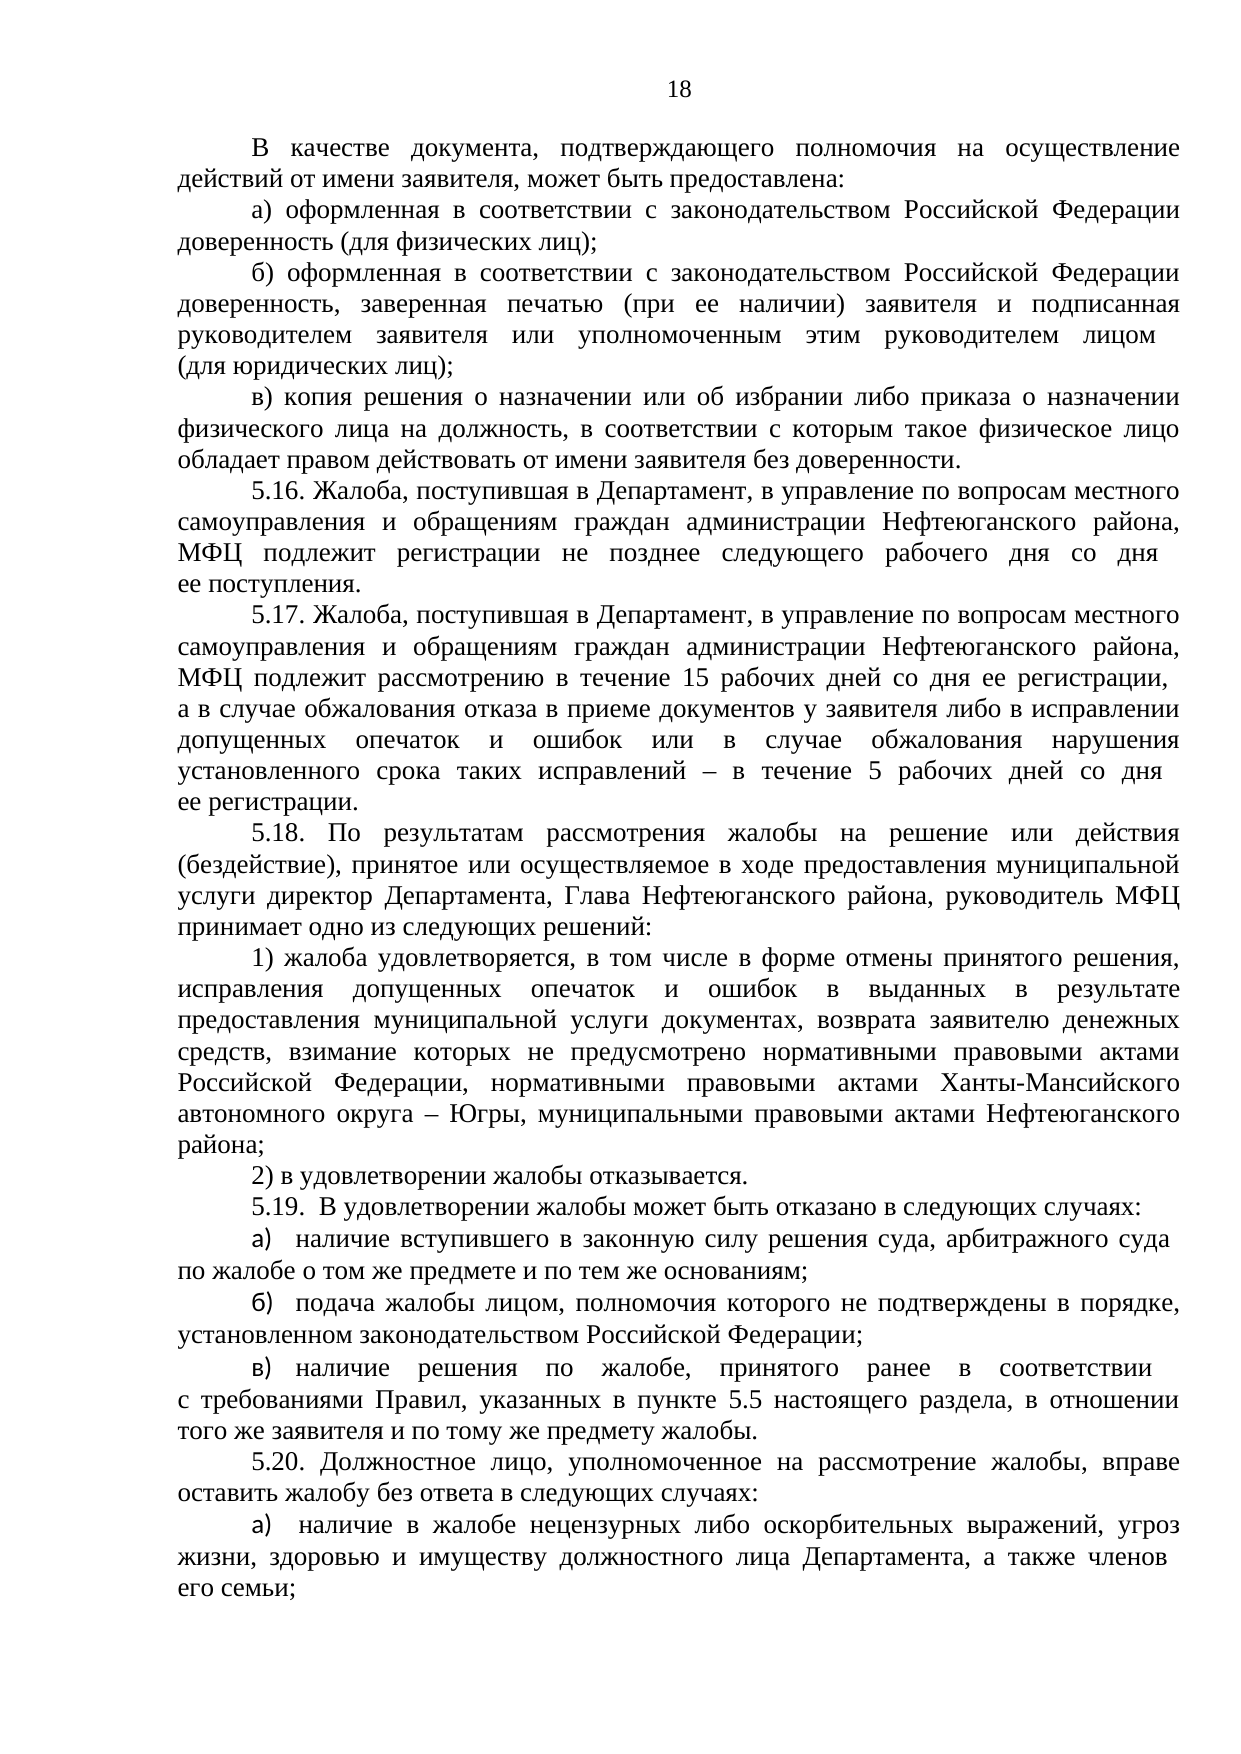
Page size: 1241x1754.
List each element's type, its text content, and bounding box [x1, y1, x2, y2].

list наличие вступившего в законную силу решения суда, арбитражного суда по жалобе о том же предмете и по тем же основаниям; [177, 1221, 1181, 1286]
text 1) жалоба удовлетворяется, в том числе в форме отмены принятого решения, исправления допущенных опечаток и ошибок в выданных в результате предоставления муниципальной услуги документах, возврата заявителю денежных средств, взимание которых не предусмотрено нормативными правовыми актами Российской Федерации, нормативными правовыми актами Ханты-Мансийского автономного округа – Югры, муниципальными правовыми актами Нефтеюганского района; [177, 941, 1181, 1159]
text 5.16. Жалоба, поступившая в Департамент, в управление по вопросам местного самоуправления и обращениям граждан администрации Нефтеюганского района, МФЦ подлежит регистрации не позднее следующего рабочего дня со дня ее поступления. [177, 474, 1181, 598]
text 5.20. Должностное лицо, уполномоченное на рассмотрение жалобы, вправе оставить жалобу без ответа в следующих случаях: [177, 1445, 1181, 1507]
text 5.18. По результатам рассмотрения жалобы на решение или действия (бездействие), принятое или осуществляемое в ходе предоставления муниципальной услуги директор Департамента, Глава Нефтеюганского района, руководитель МФЦ принимает одно из следующих решений: [177, 817, 1181, 941]
list наличие в жалобе нецензурных либо оскорбительных выражений, угроз жизни, здоровью и имуществу должностного лица Департамента, а также членов его семьи; [177, 1507, 1181, 1603]
list наличие решения по жалобе, принятого ранее в соответствии с требованиями Правил, указанных в пункте 5.5 настоящего раздела, в отношении того же заявителя и по тому же предмету жалобы. [177, 1350, 1181, 1445]
text 2) в удовлетворении жалобы отказывается. [177, 1159, 1181, 1190]
text б) оформленная в соответствии с законодательством Российской Федерации доверенность, заверенная печатью (при ее наличии) заявителя и подписанная руководителем заявителя или уполномоченным этим руководителем лицом (для юридических лиц); [177, 256, 1181, 381]
text В качестве документа, подтверждающего полномочия на осуществление действий от имени заявителя, может быть предоставлена: [177, 131, 1181, 194]
text а) оформленная в соответствии с законодательством Российской Федерации доверенность (для физических лиц); [177, 194, 1181, 256]
text 5.17. Жалоба, поступившая в Департамент, в управление по вопросам местного самоуправления и обращениям граждан администрации Нефтеюганского района, МФЦ подлежит рассмотрению в течение 15 рабочих дней со дня ее регистрации, а в случае обжалования отказа в приеме документов у заявителя либо в исправлении допущенных опечаток и ошибок или в случае обжалования нарушения установленного срока таких исправлений – в течение 5 рабочих дней со дня ее регистрации. [177, 598, 1181, 817]
text 5.19. В удовлетворении жалобы может быть отказано в следующих случаях: [177, 1190, 1181, 1221]
text в) копия решения о назначении или об избрании либо приказа о назначении физического лица на должность, в соответствии с которым такое физическое лицо обладает правом действовать от имени заявителя без доверенности. [177, 381, 1181, 474]
list подача жалобы лицом, полномочия которого не подтверждены в порядке, установленном законодательством Российской Федерации; [177, 1286, 1181, 1350]
